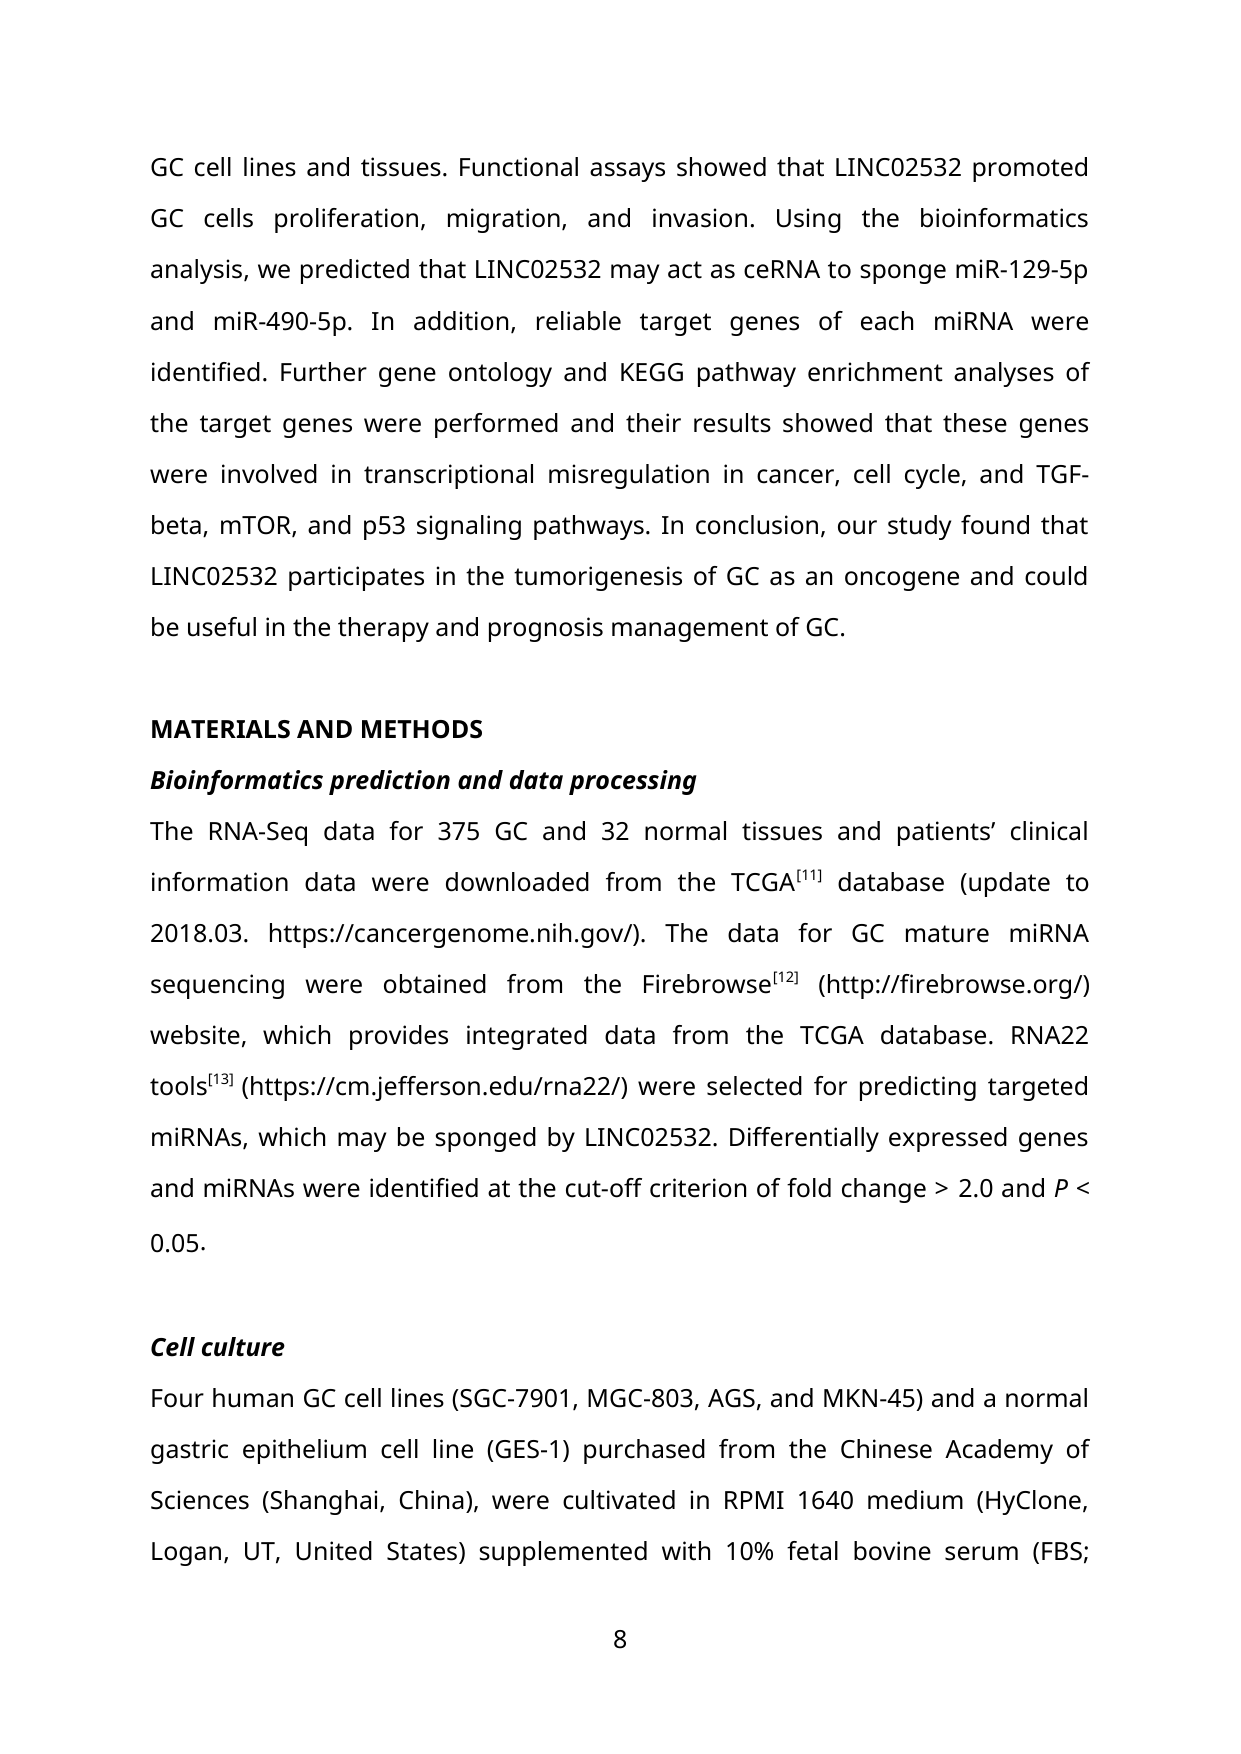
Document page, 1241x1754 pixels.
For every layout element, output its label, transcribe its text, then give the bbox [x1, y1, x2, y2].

text The RNA-Seq data for 375 GC and 32 normal tissues and patients’ clinical information data were downloaded from the TCGA[11] database (update to 2018.03. https://cancergenome.nih.gov/). The data for GC mature miRNA sequencing were obtained from the Firebrowse[12] (http://firebrowse.org/) website, which provides integrated data from the TCGA database. RNA22 tools[13] (https://cm.jefferson.edu/rna22/) were selected for predicting targeted miRNAs, which may be sponged by LINC02532. Differentially expressed genes and miRNAs were identified at the cut-off criterion of fold change > 2.0 and P < 0.05. [150, 813, 1090, 1260]
subtitle MATERIALS AND METHODS [150, 711, 1090, 746]
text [150, 150, 1090, 643]
subtitle Cell culture [150, 1329, 1090, 1363]
subtitle Bioinformatics prediction and data processing [150, 762, 1090, 797]
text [150, 1380, 1090, 1568]
